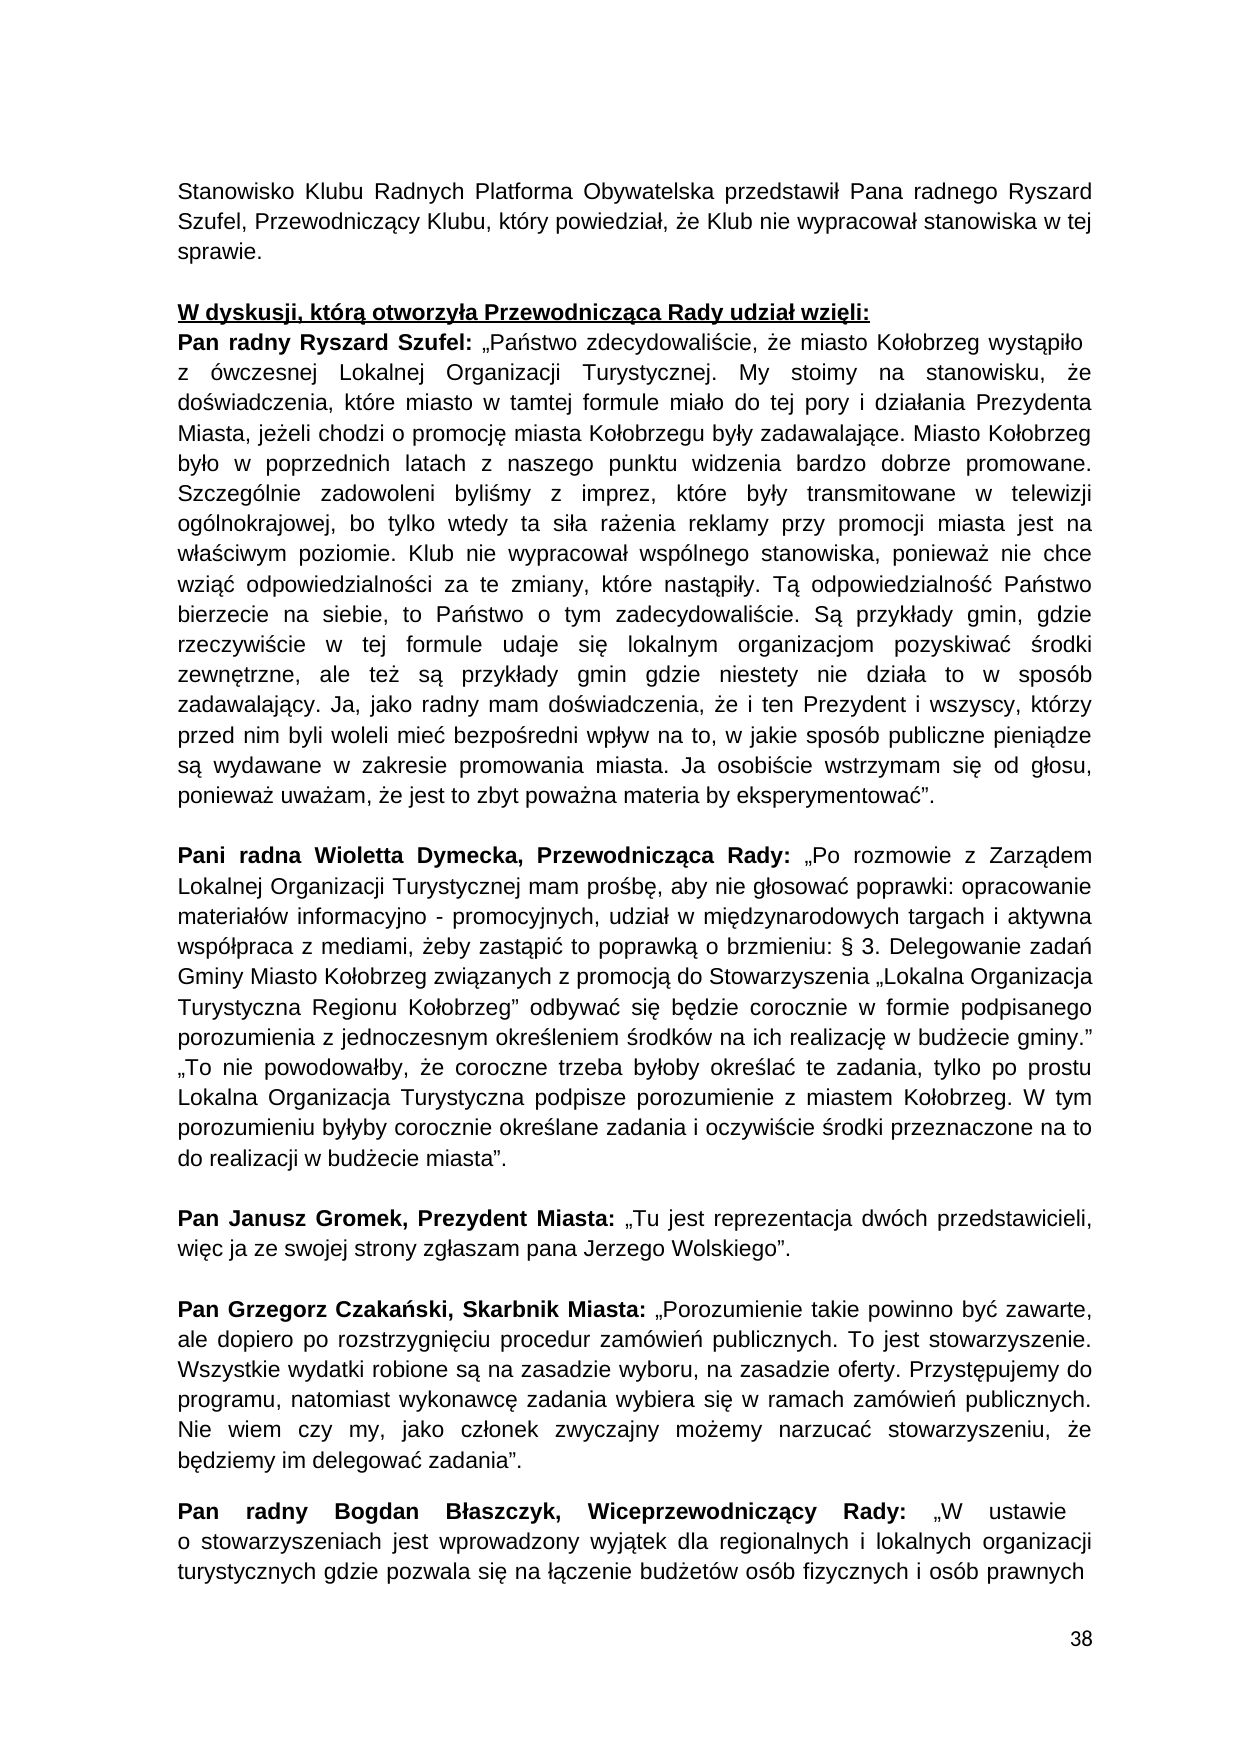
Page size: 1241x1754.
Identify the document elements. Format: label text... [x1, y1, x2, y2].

text Pan radny Ryszard Szufel: „Państwo zdecydowaliście, że miasto Kołobrzeg wystąpiło z ówczesnej Lokalnej Organizacji Turystycznej. My stoimy na stanowisku, że doświadczenia, które miasto w tamtej formule miało do tej pory i działania Prezydenta Miasta, jeżeli chodzi o promocję miasta Kołobrzegu były zadawalające. Miasto Kołobrzeg było w poprzednich latach z naszego punktu widzenia bardzo dobrze promowane. Szczególnie zadowoleni byliśmy z imprez, które były transmitowane w telewizji ogólnokrajowej, bo tylko wtedy ta siła rażenia reklamy przy promocji miasta jest na właściwym poziomie. Klub nie wypracował wspólnego stanowiska, ponieważ nie chce wziąć odpowiedzialności za te zmiany, które nastąpiły. Tą odpowiedzialność Państwo bierzecie na siebie, to Państwo o tym zadecydowaliście. Są przykłady gmin, gdzie rzeczywiście w tej formule udaje się lokalnym organizacjom pozyskiwać środki zewnętrzne, ale też są przykłady gmin gdzie niestety nie działa to w sposób zadawalający. Ja, jako radny mam doświadczenia, że i ten Prezydent i wszyscy, którzy przed nim byli woleli mieć bezpośredni wpływ na to, w jakie sposób publiczne pieniądze są wydawane w zakresie promowania miasta. Ja osobiście wstrzymam się od głosu, ponieważ uważam, że jest to zbyt poważna materia by eksperymentować”. [177, 329, 1093, 808]
text Stanowisko Klubu Radnych Platforma Obywatelska przedstawił Pana radnego Ryszard Szufel, Przewodniczący Klubu, który powiedział, że Klub nie wypracował stanowiska w tej sprawie. [177, 178, 1093, 264]
text Pani radna Wioletta Dymecka, Przewodnicząca Rady: „Po rozmowie z Zarządem Lokalnej Organizacji Turystycznej mam prośbę, aby nie głosować poprawki: opracowanie materiałów informacyjno - promocyjnych, udział w międzynarodowych targach i aktywna współpraca z mediami, żeby zastąpić to poprawką o brzmieniu: § 3. Delegowanie zadań Gminy Miasto Kołobrzeg związanych z promocją do Stowarzyszenia „Lokalna Organizacja Turystyczna Regionu Kołobrzeg” odbywać się będzie corocznie w formie podpisanego porozumienia z jednoczesnym określeniem środków na ich realizację w budżecie gminy.” „To nie powodowałby, że coroczne trzeba byłoby określać te zadania, tylko po prostu Lokalna Organizacja Turystyczna podpisze porozumienie z miastem Kołobrzeg. W tym porozumieniu byłyby corocznie określane zadania i oczywiście środki przeznaczone na to do realizacji w budżecie miasta”. [177, 842, 1093, 1171]
text Pan Grzegorz Czakański, Skarbnik Miasta: „Porozumienie takie powinno być zawarte, ale dopiero po rozstrzygnięciu procedur zamówień publicznych. To jest stowarzyszenie. Wszystkie wydatki robione są na zasadzie wyboru, na zasadzie oferty. Przystępujemy do programu, natomiast wykonawcę zadania wybiera się w ramach zamówień publicznych. Nie wiem czy my, jako członek zwyczajny możemy narzucać stowarzyszeniu, że będziemy im delegować zadania”. [177, 1296, 1093, 1473]
text W dyskusji, którą otworzyła Przewodnicząca Rady udział wzięli: [177, 299, 1093, 325]
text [177, 1498, 1093, 1584]
text Pan Janusz Gromek, Prezydent Miasta: „Tu jest reprezentacja dwóch przedstawicieli, więc ja ze swojej strony zgłaszam pana Jerzego Wolskiego”. [177, 1205, 1093, 1261]
